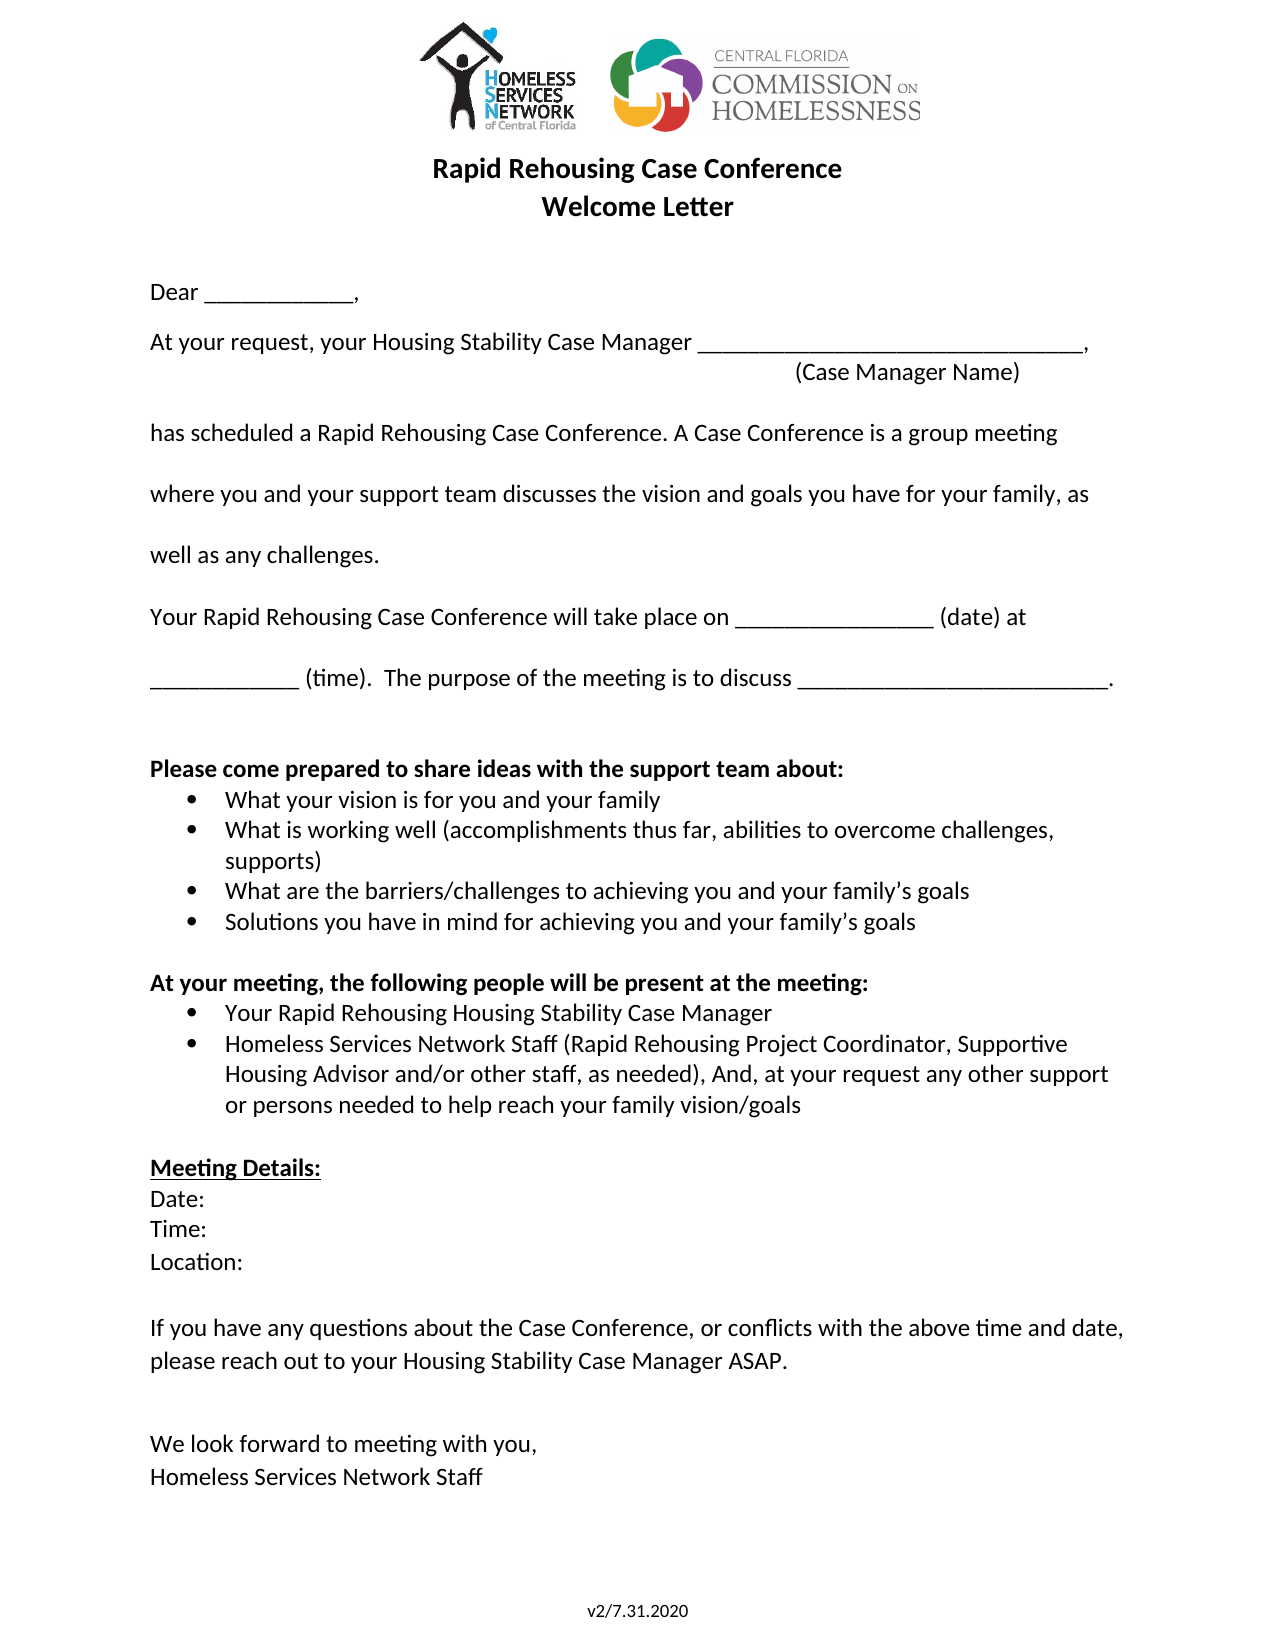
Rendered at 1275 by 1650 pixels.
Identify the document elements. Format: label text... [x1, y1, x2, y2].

text Your Rapid Rehousing Case Conference will take place on ________________ (date) at ____________ (time). The purpose of the meeting is to discuss _________________________. [150, 601, 1125, 692]
text (Case Manager Name) [150, 357, 1125, 387]
list What your vision is for you and your family [187, 784, 1125, 814]
list Your Rapid Rehousing Housing Stability Case Manager [187, 997, 1125, 1028]
list What is working well (accomplishments thus far, abilities to overcome challenges, supports) [187, 814, 1125, 875]
text Date: [150, 1183, 1125, 1213]
text has scheduled a Rapid Rehousing Case Conference. A Case Conference is a group meeting where you and your support team discusses the vision and goals you have for your family, as well as any challenges. [150, 418, 1125, 570]
text Dear ____________, [150, 276, 1125, 307]
text Time: [150, 1213, 1125, 1244]
text Homeless Services Network Staff [150, 1461, 1125, 1491]
picture [610, 39, 920, 132]
text Rapid Rehousing Case Conference [150, 150, 1125, 186]
list Homeless Services Network Staff (Rapid Rehousing Project Coordinator, Supportive Housing Advisor and/or other staff, as needed), And, at your request any other support or persons needed to help reach your family vision/goals [187, 1028, 1125, 1119]
text At your meeting, the following people will be present at the meeting: [150, 967, 1125, 997]
list Solutions you have in mind for achieving you and your family’s goals [187, 906, 1125, 936]
text Please come prepared to share ideas with the support team about: [150, 753, 1125, 784]
picture [412, 19, 587, 132]
list What are the barriers/challenges to achieving you and your family’s goals [187, 875, 1125, 906]
text At your request, your Housing Stability Case Manager _______________________________, [150, 326, 1125, 357]
text Meeting Details: [150, 1152, 1125, 1183]
text Location: [150, 1246, 1125, 1277]
text If you have any questions about the Case Conference, or conflicts with the above time and date, please reach out to your Housing Stability Case Manager ASAP. [150, 1312, 1125, 1376]
text We look forward to meeting with you, [150, 1428, 1125, 1458]
text Welcome Letter [150, 188, 1125, 224]
